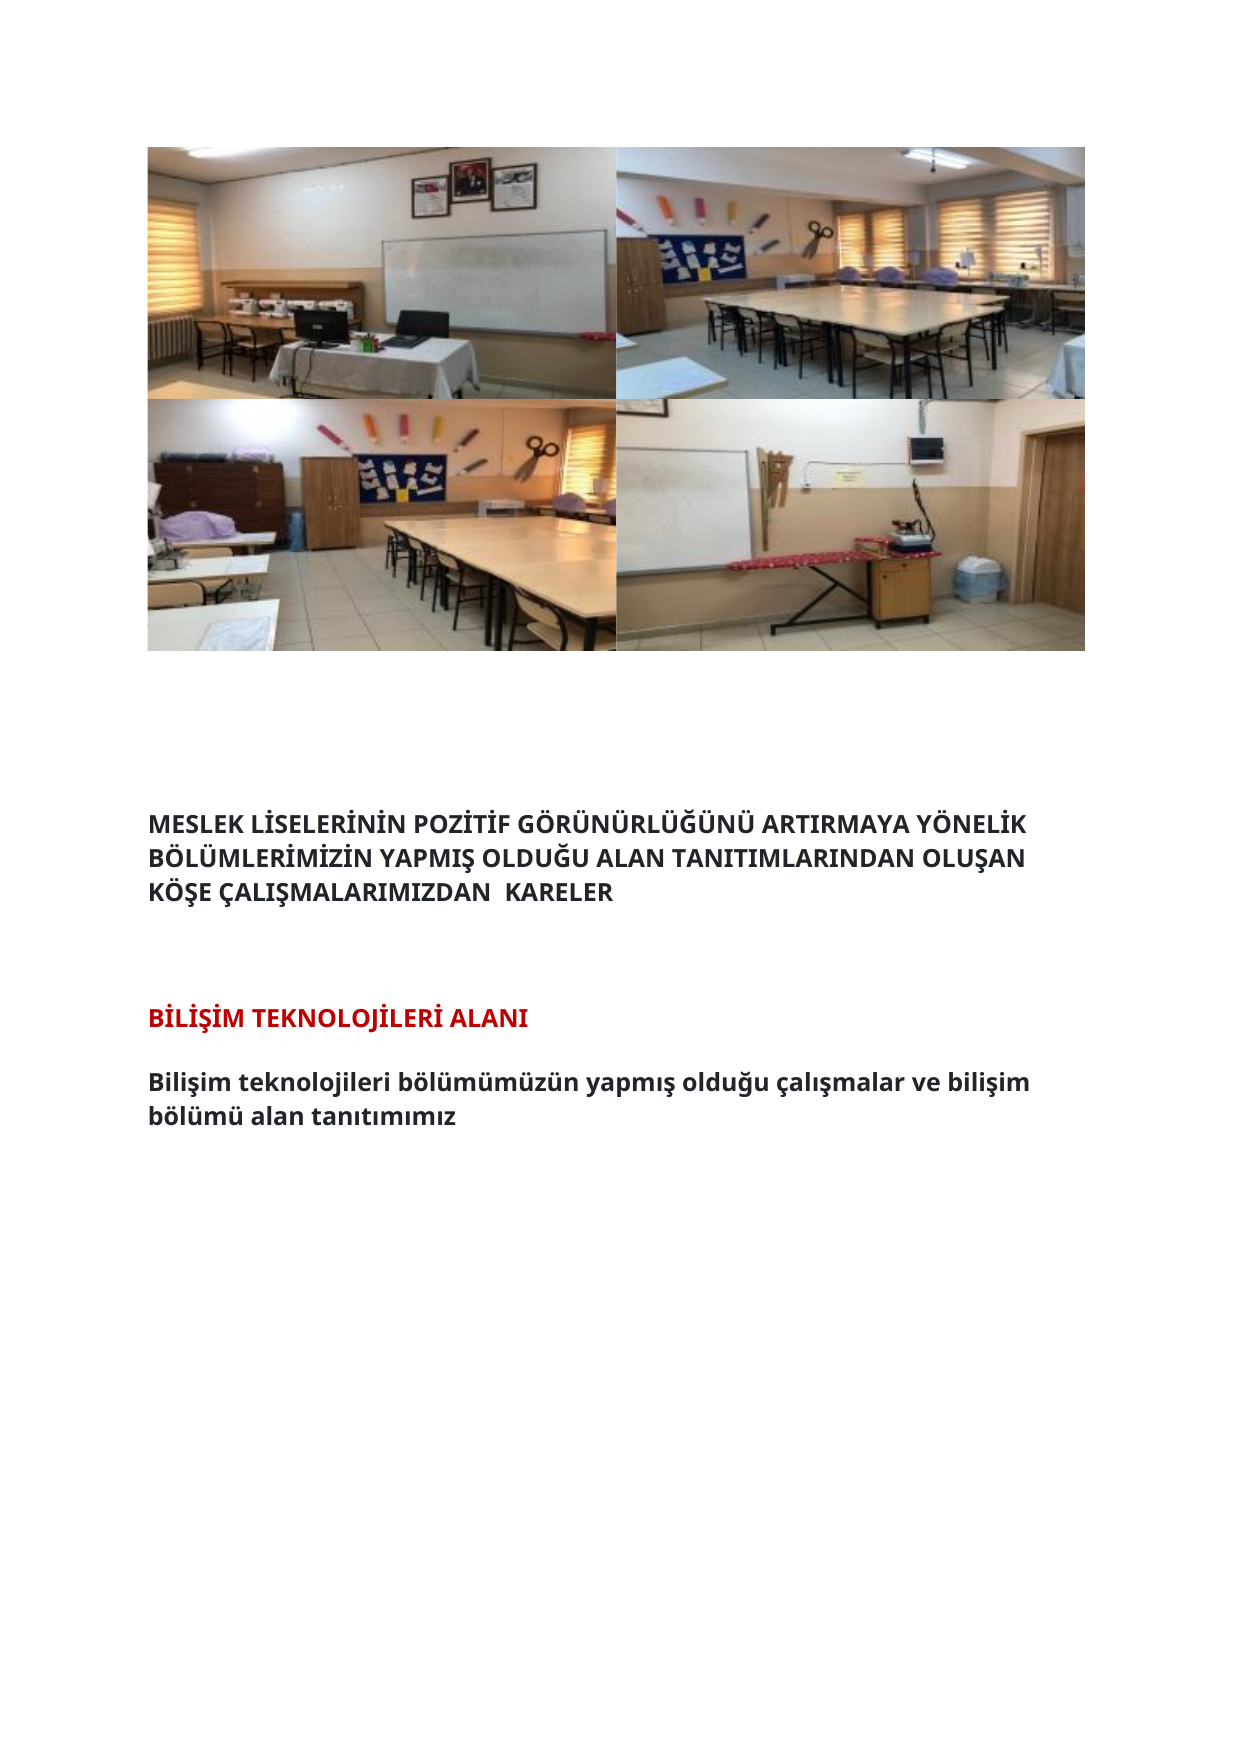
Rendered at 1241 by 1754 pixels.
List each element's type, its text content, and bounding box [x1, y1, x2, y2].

picture [147, 147, 1085, 651]
text BİLİŞİM TEKNOLOJİLERİ ALANI [148, 1001, 1093, 1035]
text MESLEK LİSELERİNİN POZİTİF GÖRÜNÜRLÜĞÜNÜ ARTIRMAYA YÖNELİK BÖLÜMLERİMİZİN YAPMIŞ OLDUĞU ALAN TANITIMLARINDAN OLUŞAN KÖŞE ÇALIŞMALARIMIZDAN KARELER [148, 806, 1093, 908]
text Bilişim teknolojileri bölümümüzün yapmış olduğu çalışmalar ve bilişim bölümü alan tanıtımımız [148, 1064, 1093, 1132]
